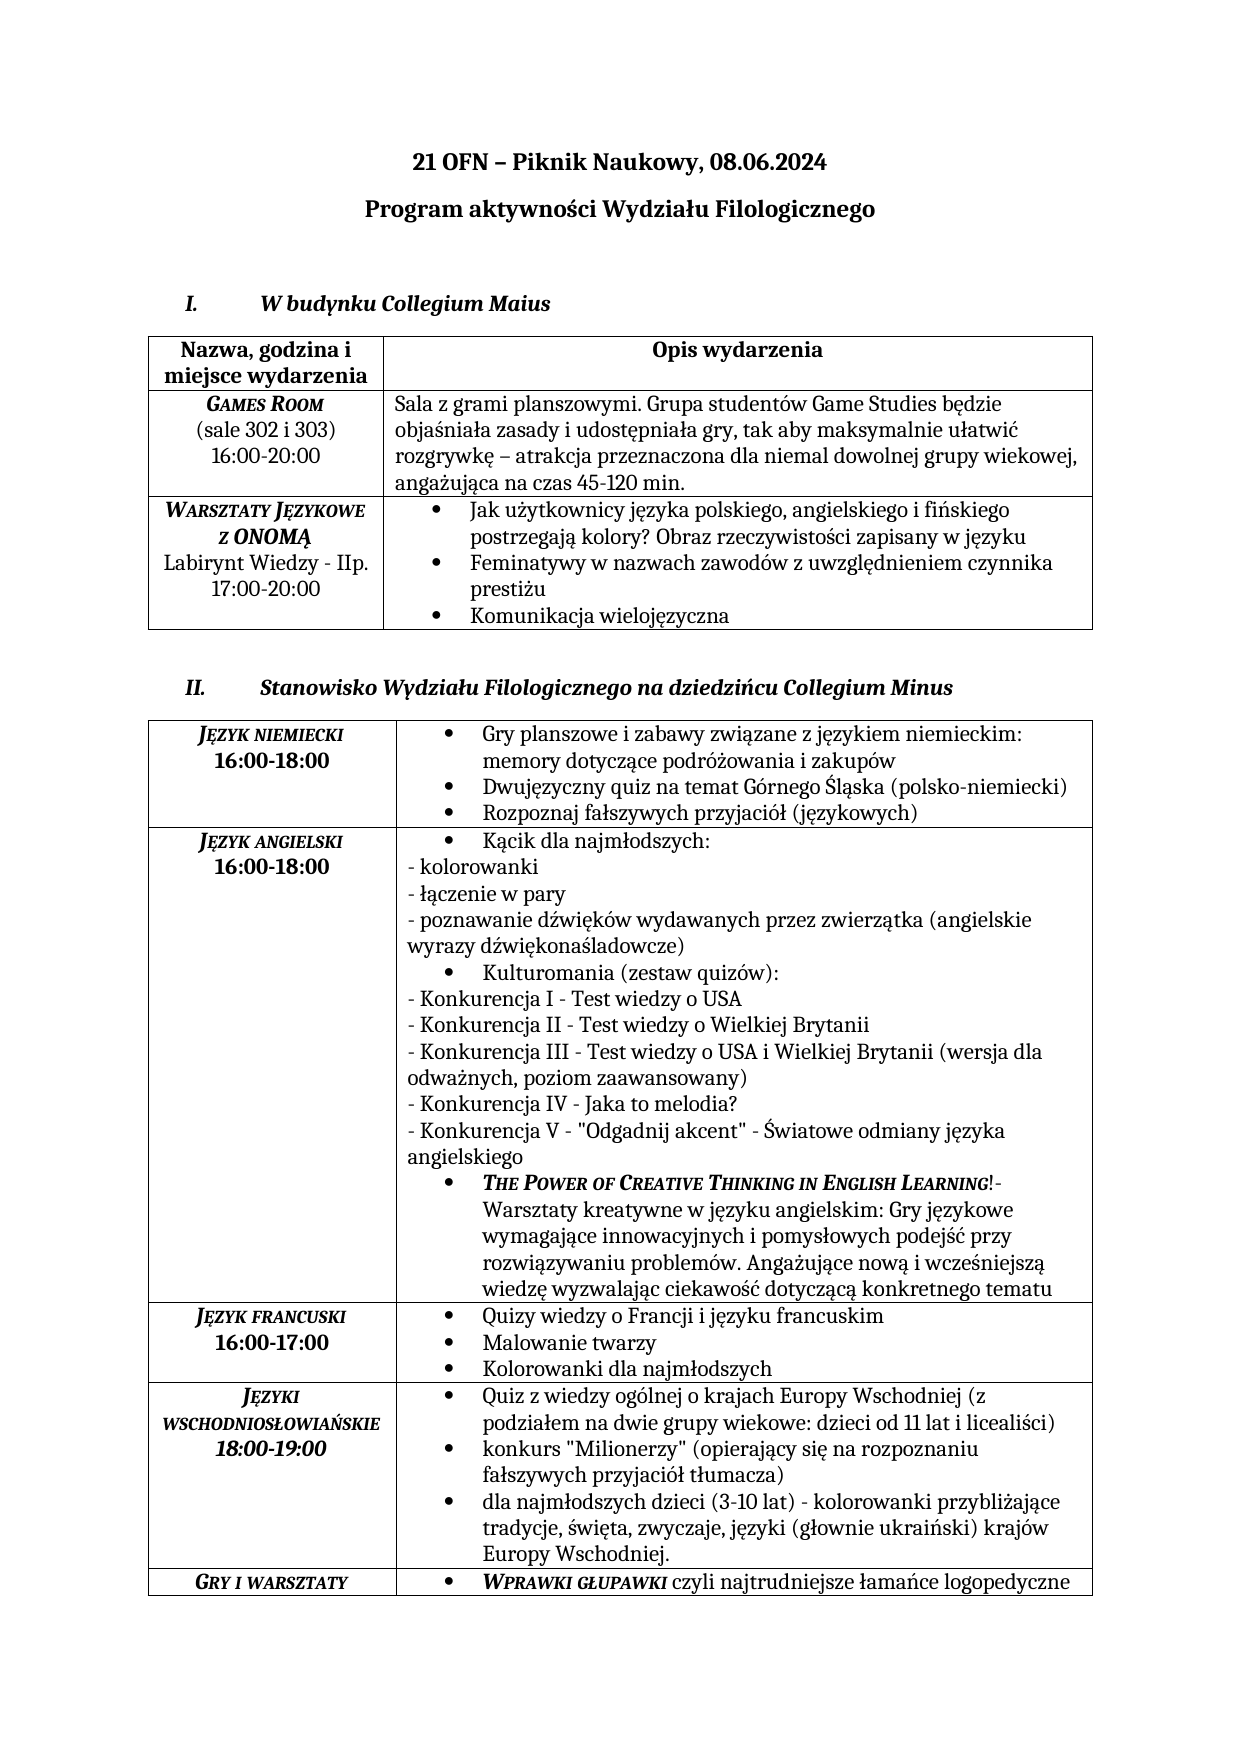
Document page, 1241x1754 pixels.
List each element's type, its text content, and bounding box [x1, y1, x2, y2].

text Program aktywności Wydziału Filologicznego [148, 195, 1093, 224]
table_header Gry planszowe i zabawy związane z językiem niemieckim: memory dotyczące podróżowania i zakupów Dwujęzyczny quiz na temat Górnego Śląska (polsko-niemiecki) Rozpoznaj fałszywych przyjaciół (językowych) [397, 721, 1092, 827]
table_cell Jak użytkownicy języka polskiego, angielskiego i fińskiego postrzegają kolory? Obraz rzeczywistości zapisany w języku Feminatywy w nazwach zawodów z uwzględnieniem czynnika prestiżu Komunikacja wielojęzyczna [384, 497, 1092, 629]
table_header Język niemiecki 16:00-18:00 [149, 721, 396, 827]
table_cell Quizy wiedzy o Francji i języku francuskim Malowanie twarzy Kolorowanki dla najmłodszych [397, 1303, 1092, 1382]
table_cell Games Room (sale 302 i 303) 16:00-20:00 [149, 391, 383, 496]
table_cell Język angielski 16:00-18:00 [149, 828, 396, 1302]
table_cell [397, 1569, 1092, 1595]
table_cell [149, 1569, 396, 1595]
table_cell Języki wschodniosłowiańskie 18:00-19:00 [149, 1383, 396, 1568]
table_cell Quiz z wiedzy ogólnej o krajach Europy Wschodniej (z podziałem na dwie grupy wiekowe: dzieci od 11 lat i licealiści) konkurs "Milionerzy" (opierający się na rozpoznaniu fałszywych przyjaciół tłumacza) dla najmłodszych dzieci (3-10 lat) - kolorowanki przybliżające tradycje, święta, zwyczaje, języki (głownie ukraiński) krajów Europy Wschodniej. [397, 1383, 1092, 1568]
table_cell Sala z grami planszowymi. Grupa studentów Game Studies będzie objaśniała zasady i udostępniała gry, tak aby maksymalnie ułatwić rozgrywkę – atrakcja przeznaczona dla niemal dowolnej grupy wiekowej, angażująca na czas 45-120 min. [384, 391, 1092, 496]
table_cell Warsztaty Językowe z ONOMĄ Labirynt Wiedzy - IIp. 17:00-20:00 [149, 497, 383, 629]
table_header Nazwa, godzina i miejsce wydarzenia [149, 337, 383, 389]
table_cell Język francuski 16:00-17:00 [149, 1303, 396, 1382]
table_header Opis wydarzenia [384, 337, 1092, 389]
list Stanowisko Wydziału Filologicznego na dziedzińcu Collegium Minus [185, 675, 1093, 701]
text 21 OFN – Piknik Naukowy, 08.06.2024 [148, 148, 1093, 176]
list W budynku Collegium Maius [185, 291, 1093, 317]
table_cell Kącik dla najmłodszych: - kolorowanki - łączenie w pary - poznawanie dźwięków wydawanych przez zwierzątka (angielskie wyrazy dźwiękonaśladowcze) Kulturomania (zestaw quizów): - Konkurencja I - Test wiedzy o USA - Konkurencja II - Test wiedzy o Wielkiej Brytanii - Konkurencja III - Test wiedzy o USA i Wielkiej Brytanii (wersja dla odważnych, poziom zaawansowany) - Konkurencja IV - Jaka to melodia? - Konkurencja V - "Odgadnij akcent" - Światowe odmiany języka angielskiego The Power of Creative Thinking in English Learning!-Warsztaty kreatywne w języku angielskim: Gry językowe wymagające innowacyjnych i pomysłowych podejść przy rozwiązywaniu problemów. Angażujące nową i wcześniejszą wiedzę wyzwalając ciekawość dotyczącą konkretnego tematu [397, 828, 1092, 1302]
